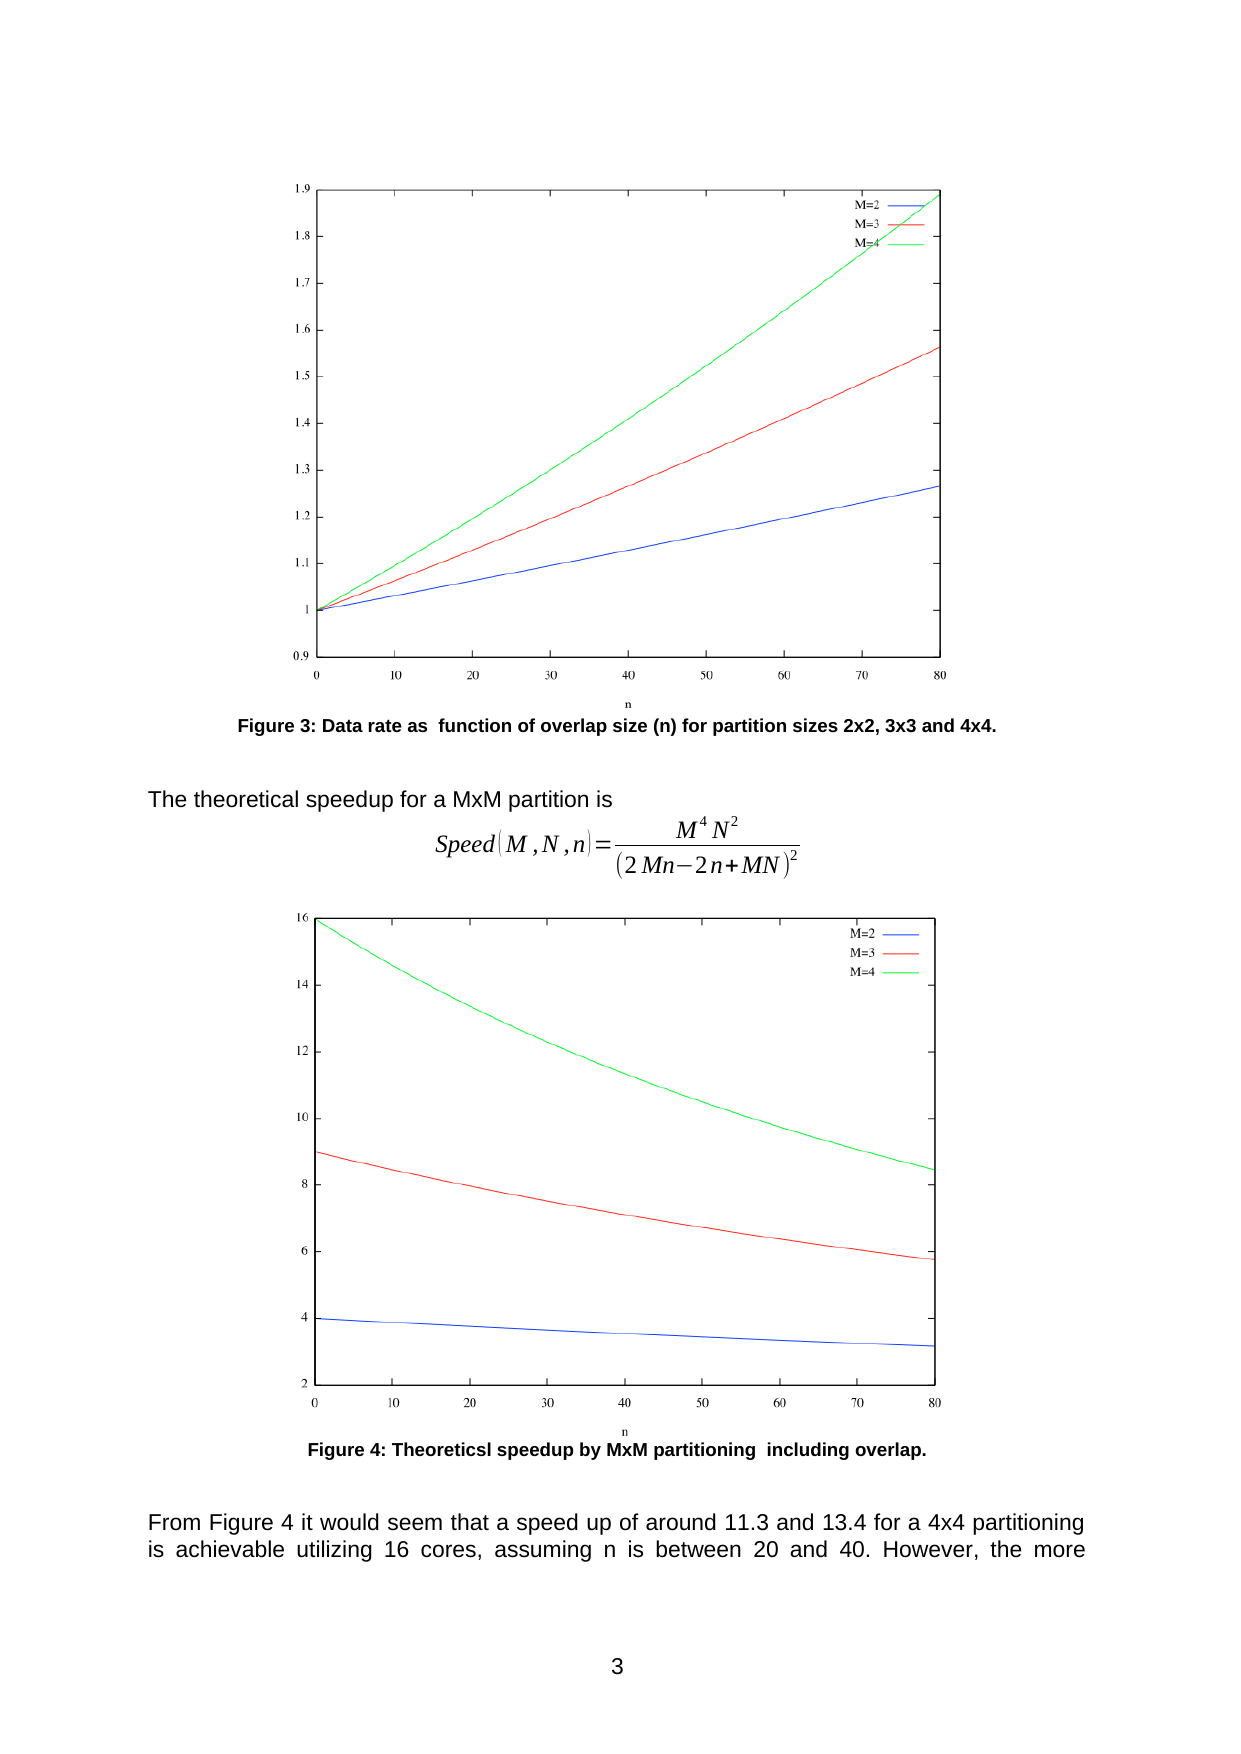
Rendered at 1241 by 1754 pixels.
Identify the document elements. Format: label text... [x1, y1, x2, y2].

text Figure 4: Theoreticsl speedup by MxM partitioning including overlap. [148, 1439, 1087, 1461]
text The theoretical speedup for a MxM partition is [148, 785, 1087, 812]
picture [279, 180, 955, 716]
picture [287, 906, 947, 1440]
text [148, 1509, 1087, 1563]
text Figure 3: Data rate as function of overlap size (n) for partition sizes 2x2, 3x3 and 4x4. [148, 715, 1087, 737]
